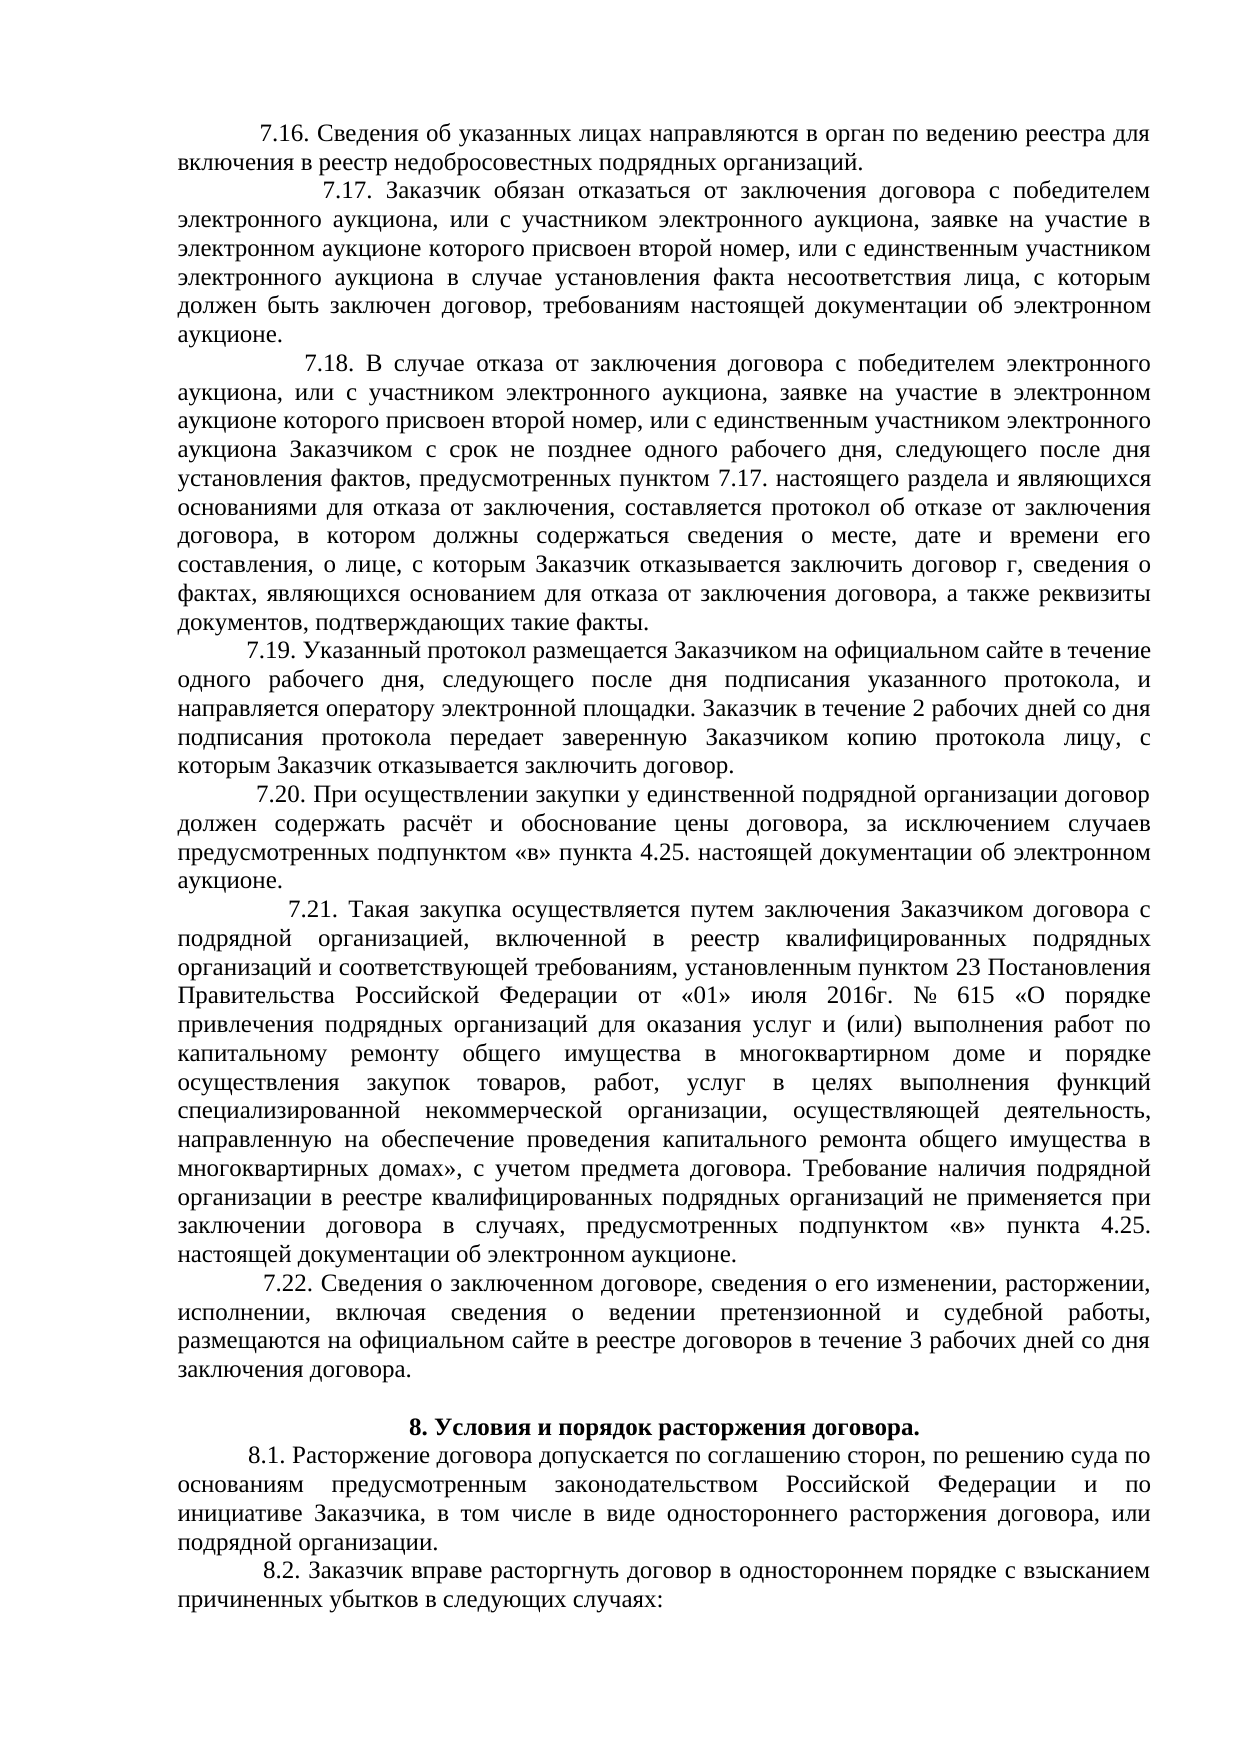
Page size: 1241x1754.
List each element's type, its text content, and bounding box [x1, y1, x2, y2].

text 8.2. Заказчик вправе расторгнуть договор в одностороннем порядке с взысканием причиненных убытков в следующих случаях: [177, 1556, 1152, 1613]
text 7.17. Заказчик обязан отказаться от заключения договора с победителем электронного аукциона, или с участником электронного аукциона, заявке на участие в электронном аукционе которого присвоен второй номер, или с единственным участником электронного аукциона в случае установления факта несоответствия лица, с которым должен быть заключен договор, требованиям настоящей документации об электронном аукционе. [177, 176, 1152, 348]
text 7.20. При осуществлении закупки у единственной подрядной организации договор должен содержать расчёт и обоснование цены договора, за исключением случаев предусмотренных подпунктом «в» пункта 4.25. настоящей документации об электронном аукционе. [177, 779, 1152, 894]
text 8. Условия и порядок расторжения договора. [177, 1412, 1152, 1441]
text 7.16. Сведения об указанных лицах направляются в орган по ведению реестра для включения в реестр недобросовестных подрядных организаций. [177, 118, 1152, 176]
text 8.1. Расторжение договора допускается по соглашению сторон, по решению суда по основаниям предусмотренным законодательством Российской Федерации и по инициативе Заказчика, в том числе в виде одностороннего расторжения договора, или подрядной организации. [177, 1441, 1152, 1556]
text 7.21. Такая закупка осуществляется путем заключения Заказчиком договора с подрядной организацией, включенной в реестр квалифицированных подрядных организаций и соответствующей требованиям, установленным пунктом 23 Постановления Правительства Российской Федерации от «01» июля 2016г. № 615 «О порядке привлечения подрядных организаций для оказания услуг и (или) выполнения работ по капитальному ремонту общего имущества в многоквартирном доме и порядке осуществления закупок товаров, работ, услуг в целях выполнения функций специализированной некоммерческой организации, осуществляющей деятельность, направленную на обеспечение проведения капитального ремонта общего имущества в многоквартирных домах», с учетом предмета договора. Требование наличия подрядной организации в реестре квалифицированных подрядных организаций не применяется при заключении договора в случаях, предусмотренных подпунктом «в» пункта 4.25. настоящей документации об электронном аукционе. [177, 894, 1152, 1268]
text 7.19. Указанный протокол размещается Заказчиком на официальном сайте в течение одного рабочего дня, следующего после дня подписания указанного протокола, и направляется оператору электронной площадки. Заказчик в течение 2 рабочих дней со дня подписания протокола передает заверенную Заказчиком копию протокола лицу, с которым Заказчик отказывается заключить договор. [177, 636, 1152, 779]
text 7.18. В случае отказа от заключения договора с победителем электронного аукциона, или с участником электронного аукциона, заявке на участие в электронном аукционе которого присвоен второй номер, или с единственным участником электронного аукциона Заказчиком с срок не позднее одного рабочего дня, следующего после дня установления фактов, предусмотренных пунктом 7.17. настоящего раздела и являющихся основаниями для отказа от заключения, составляется протокол об отказе от заключения договора, в котором должны содержаться сведения о месте, дате и времени его составления, о лице, с которым Заказчик отказывается заключить договор г, сведения о фактах, являющихся основанием для отказа от заключения договора, а также реквизиты документов, подтверждающих такие факты. [177, 348, 1152, 636]
text 7.22. Сведения о заключенном договоре, сведения о его изменении, расторжении, исполнении, включая сведения о ведении претензионной и судебной работы, размещаются на официальном сайте в реестре договоров в течение 3 рабочих дней со дня заключения договора. [177, 1268, 1152, 1383]
